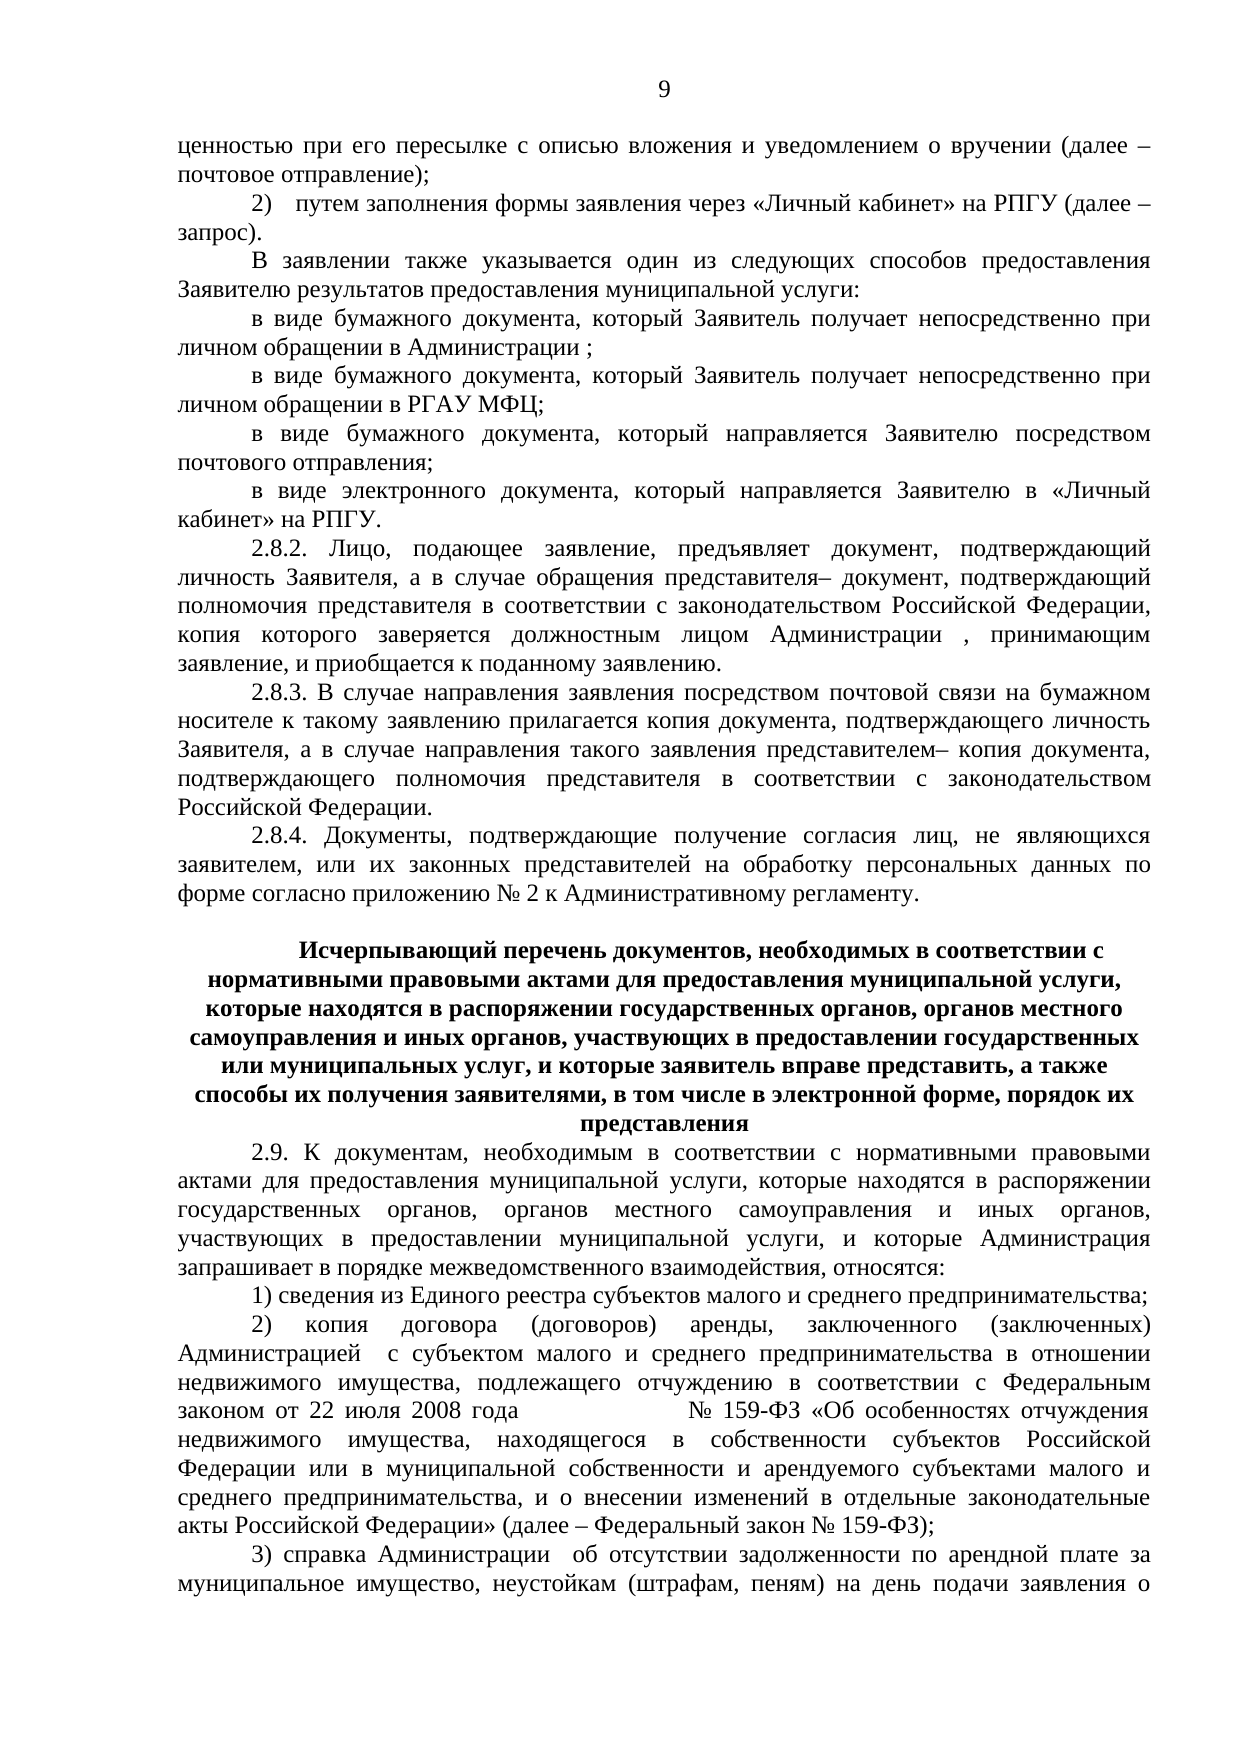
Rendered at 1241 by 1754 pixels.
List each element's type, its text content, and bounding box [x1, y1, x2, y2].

text в виде бумажного документа, который Заявитель получает непосредственно при личном обращении в Администрации ; [177, 303, 1152, 361]
text 2.8.3. В случае направления заявления посредством почтовой связи на бумажном носителе к такому заявлению прилагается копия документа, подтверждающего личность Заявителя, а в случае направления такого заявления представителем– копия документа, подтверждающего полномочия представителя в соответствии с законодательством Российской Федерации. [177, 677, 1152, 821]
text в виде бумажного документа, который Заявитель получает непосредственно при личном обращении в РГАУ МФЦ; [177, 361, 1152, 418]
text в виде бумажного документа, который направляется Заявителю посредством почтового отправления; [177, 418, 1152, 476]
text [177, 1539, 1152, 1597]
text Исчерпывающий перечень документов, необходимых в соответствии с нормативными правовыми актами для предоставления муниципальной услуги, которые находятся в распоряжении государственных органов, органов местного самоуправления и иных органов, участвующих в предоставлении государственных или муниципальных услуг, и которые заявитель вправе представить, а также способы их получения заявителями, в том числе в электронной форме, порядок их представления [177, 936, 1152, 1137]
text 2.9. К документам, необходимым в соответствии с нормативными правовыми актами для предоставления муниципальной услуги, которые находятся в распоряжении государственных органов, органов местного самоуправления и иных органов, участвующих в предоставлении муниципальной услуги, и которые Администрация запрашивает в порядке межведомственного взаимодействия, относятся: [177, 1137, 1152, 1281]
text 2.8.2. Лицо, подающее заявление, предъявляет документ, подтверждающий личность Заявителя, а в случае обращения представителя– документ, подтверждающий полномочия представителя в соответствии с законодательством Российской Федерации, копия которого заверяется должностным лицом Администрации , принимающим заявление, и приобщается к поданному заявлению. [177, 533, 1152, 677]
list путем заполнения формы заявления через «Личный кабинет» на РПГУ (далее – запрос). [177, 188, 1152, 246]
text 2) копия договора (договоров) аренды, заключенного (заключенных) Администрацией с субъектом малого и среднего предпринимательства в отношении недвижимого имущества, подлежащего отчуждению в соответствии с Федеральным законом от 22 июля 2008 года № 159-ФЗ «Об особенностях отчуждения недвижимого имущества, находящегося в собственности субъектов Российской Федерации или в муниципальной собственности и арендуемого субъектами малого и среднего предпринимательства, и о внесении изменений в отдельные законодательные акты Российской Федерации» (далее – Федеральный закон № 159-ФЗ); [177, 1309, 1152, 1539]
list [177, 131, 1152, 188]
text в виде электронного документа, который направляется Заявителю в «Личный кабинет» на РПГУ. [177, 476, 1152, 533]
text 2.8.4. Документы, подтверждающие получение согласия лиц, не являющихся заявителем, или их законных представителей на обработку персональных данных по форме согласно приложению № 2 к Административному регламенту. [177, 821, 1152, 907]
text 1) сведения из Единого реестра субъектов малого и среднего предпринимательства; [177, 1281, 1152, 1309]
text В заявлении также указывается один из следующих способов предоставления Заявителю результатов предоставления муниципальной услуги: [177, 246, 1152, 303]
